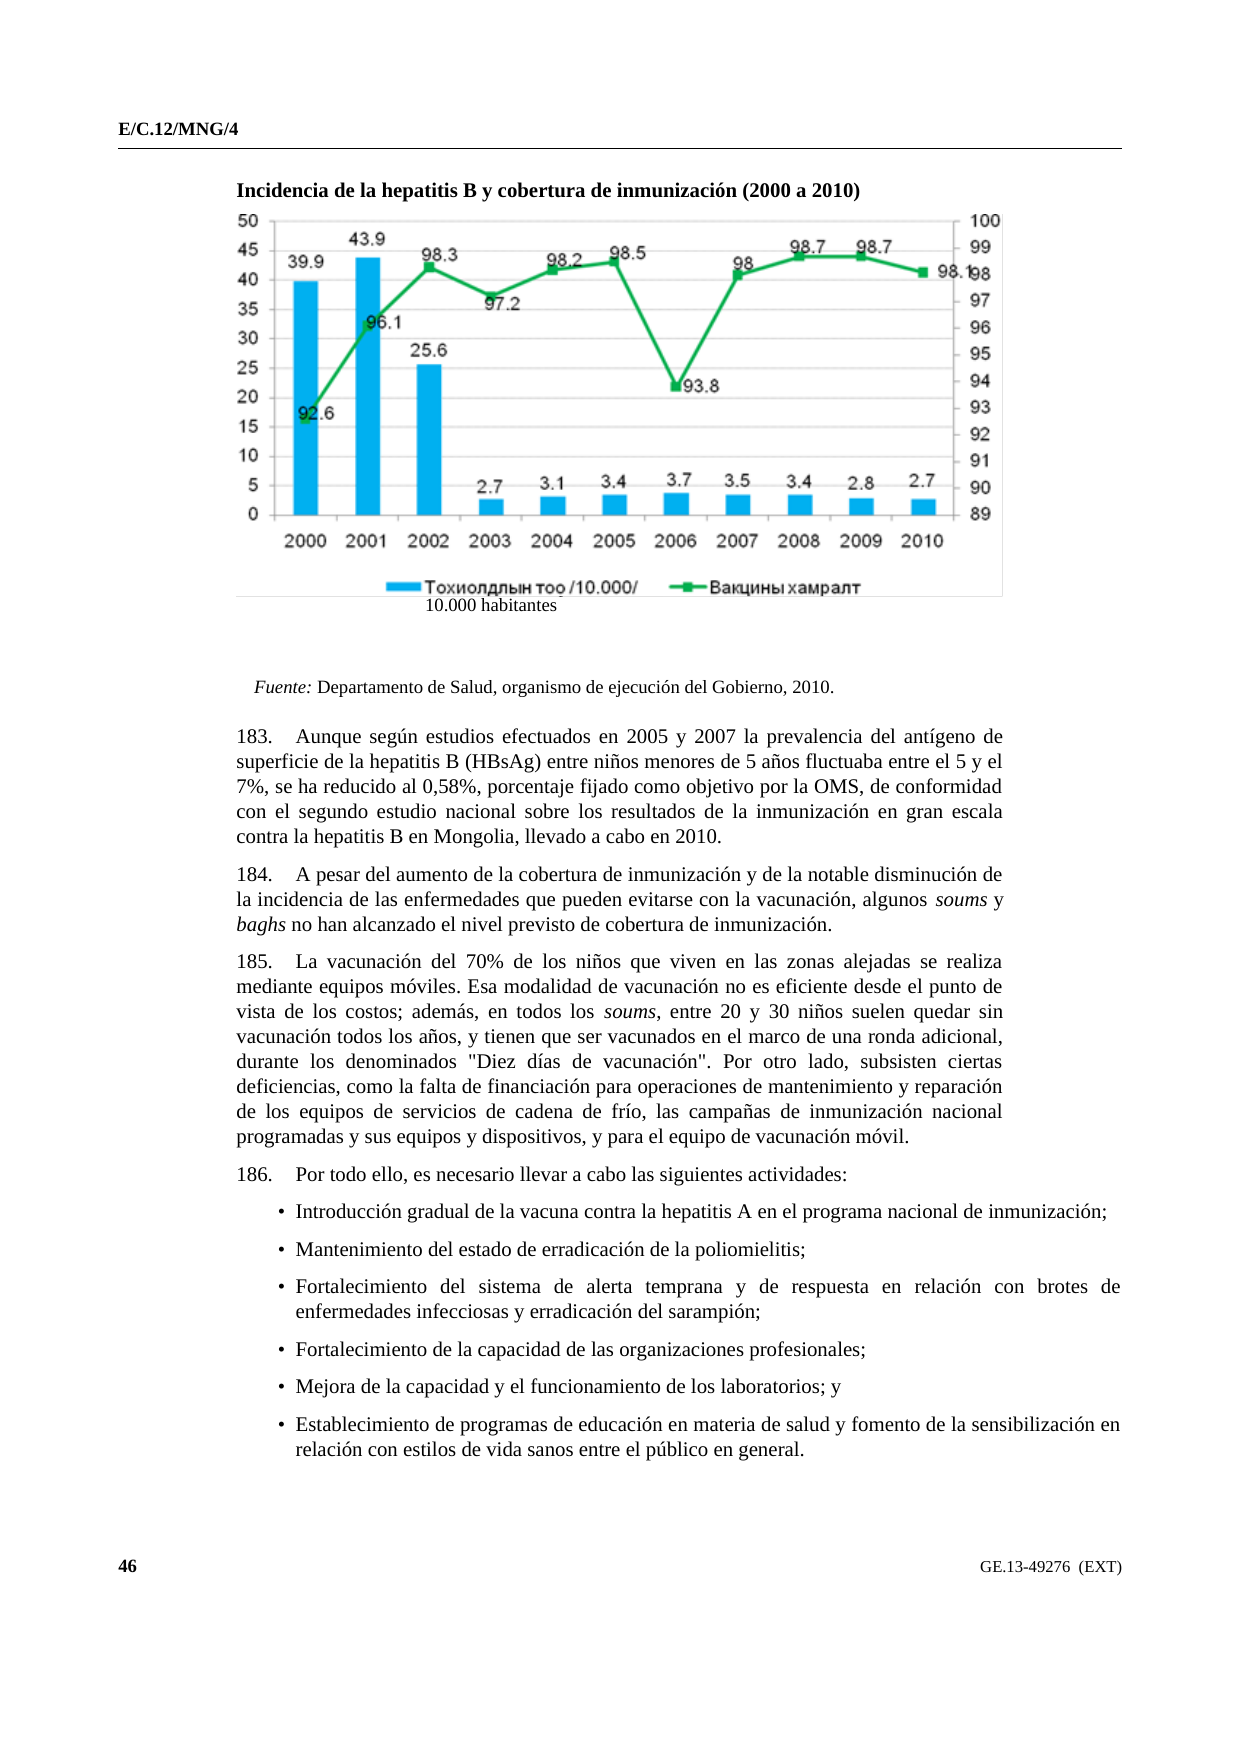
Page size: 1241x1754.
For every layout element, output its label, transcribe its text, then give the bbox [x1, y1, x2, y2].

text Establecimiento de programas de educación en materia de salud y fomento de la sensibilización en relación con estilos de vida sanos entre el público en general. [278, 1411, 1122, 1461]
text 185. La vacunación del 70% de los niños que viven en las zonas alejadas se realiza mediante equipos móviles. Esa modalidad de vacunación no es eficiente desde el punto de vista de los costos; además, en todos los soums, entre 20 y 30 niños suelen quedar sin vacunación todos los años, y tienen que ser vacunados en el marco de una ronda adicional, durante los denominados "Diez días de vacunación". Por otro lado, subsisten ciertas deficiencias, como la falta de financiación para operaciones de mantenimiento y reparación de los equipos de servicios de cadena de frío, las campañas de inmunización nacional programadas y sus equipos y dispositivos, y para el equipo de vacunación móvil. [236, 948, 1004, 1148]
text Incidencia de la hepatitis B y cobertura de inmunización (2000 a 2010) [236, 177, 1004, 202]
text 184. A pesar del aumento de la cobertura de inmunización y de la notable disminución de la incidencia de las enfermedades que pueden evitarse con la vacunación, algunos soums y baghs no han alcanzado el nivel previsto de cobertura de inmunización. [236, 861, 1004, 936]
text 183. Aunque según estudios efectuados en 2005 y 2007 la prevalencia del antígeno de superficie de la hepatitis B (HBsAg) entre niños menores de 5 años fluctuaba entre el 5 y el 7%, se ha reducido al 0,58%, porcentaje fijado como objetivo por la OMS, de conformidad con el segundo estudio nacional sobre los resultados de la inmunización en gran escala contra la hepatitis B en Mongolia, llevado a cabo en 2010. [236, 723, 1004, 848]
text Fortalecimiento de la capacidad de las organizaciones profesionales; [278, 1336, 1122, 1361]
text 186. Por todo ello, es necesario llevar a cabo las siguientes actividades: [236, 1161, 1004, 1186]
text Introducción gradual de la vacuna contra la hepatitis A en el programa nacional de inmunización; [278, 1198, 1122, 1223]
text Fortalecimiento del sistema de alerta temprana y de respuesta en relación con brotes de enfermedades infecciosas y erradicación del sarampión; [278, 1273, 1122, 1323]
picture [236, 214, 1004, 598]
text Mantenimiento del estado de erradicación de la poliomielitis; [278, 1236, 1122, 1261]
text Fuente: Departamento de Salud, organismo de ejecución del Gobierno, 2010. [236, 673, 1004, 698]
text Mejora de la capacidad y el funcionamiento de los laboratorios; y [278, 1373, 1122, 1398]
